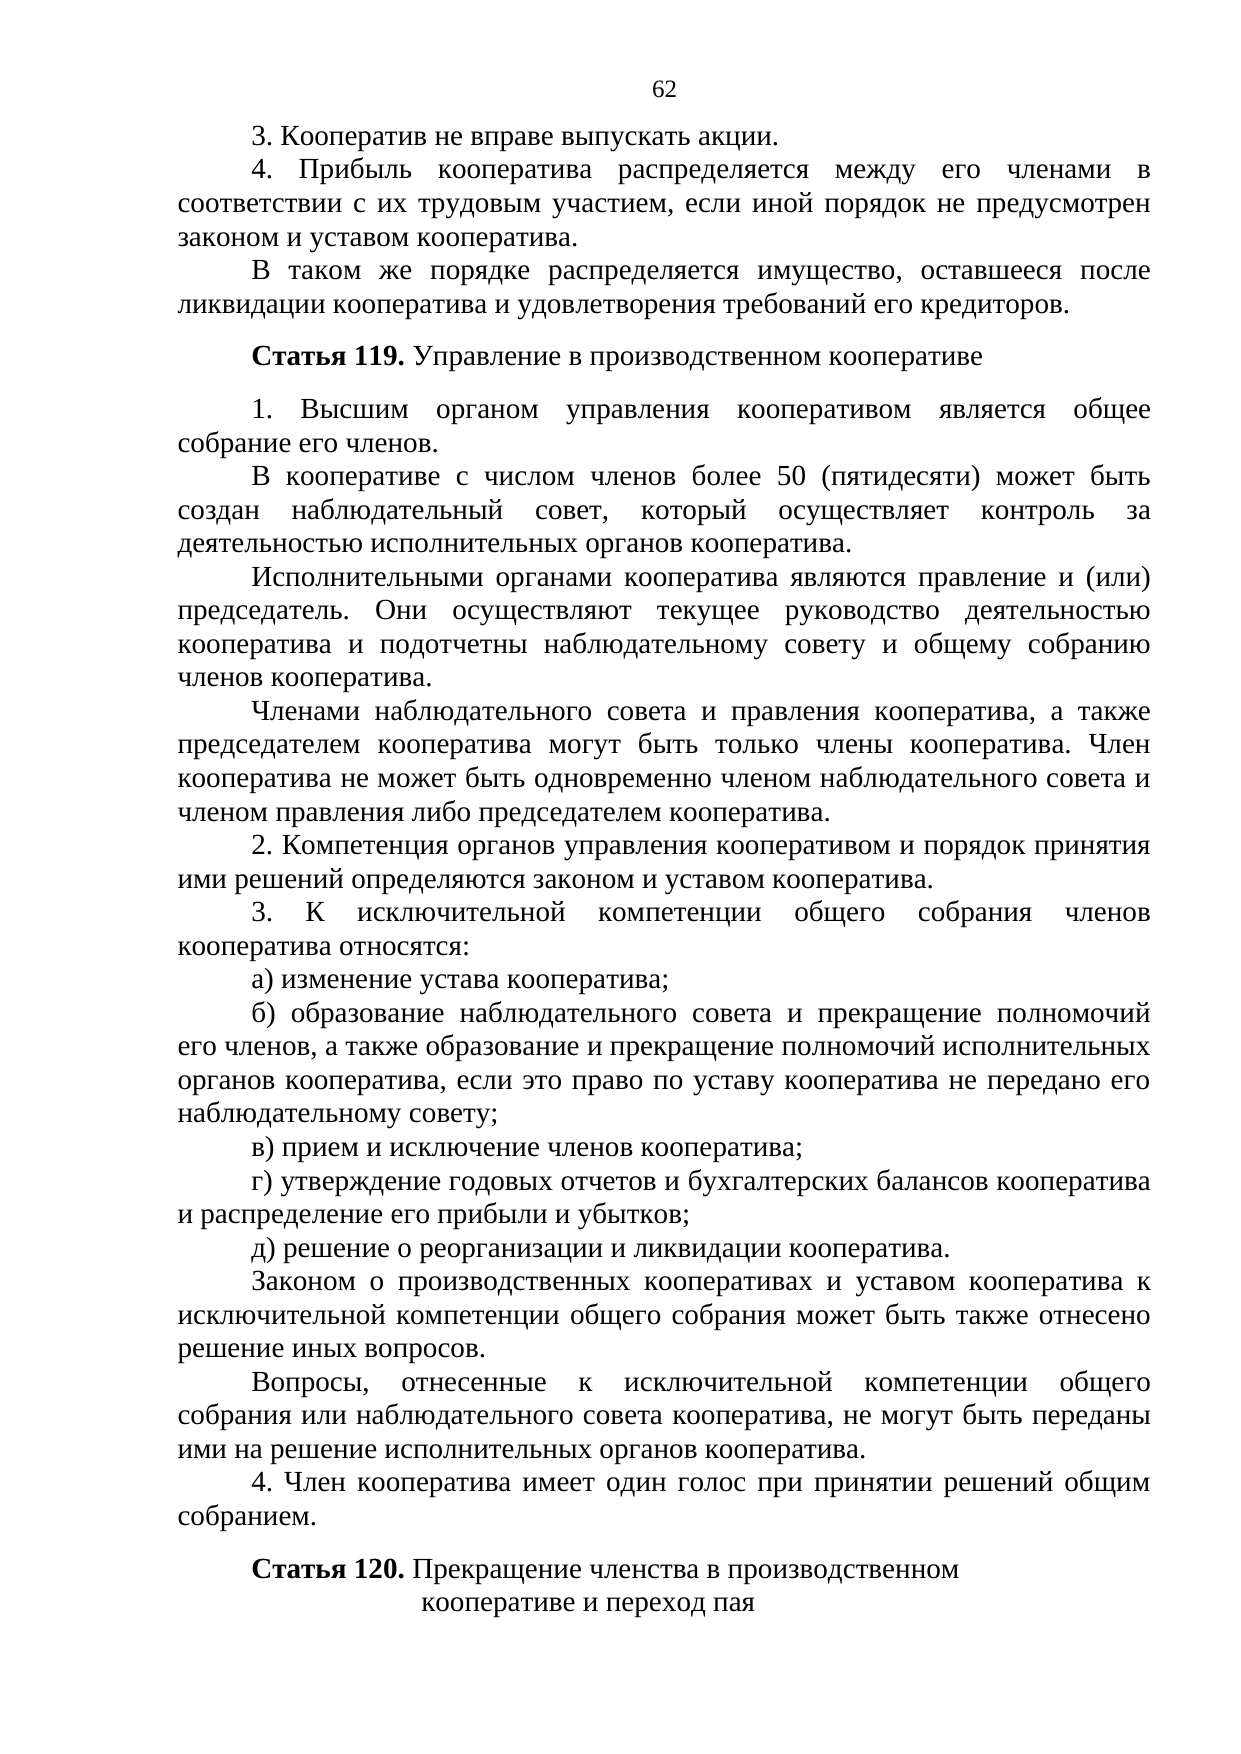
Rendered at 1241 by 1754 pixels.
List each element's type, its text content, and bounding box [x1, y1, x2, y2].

text В таком же порядке распределяется имущество, оставшееся после ликвидации кооператива и удовлетворения требований его кредиторов. [177, 252, 1152, 319]
text 4. Член кооператива имеет один голос при принятии решений общим собранием. [177, 1464, 1152, 1532]
text 3. К исключительной компетенции общего собрания членов кооператива относятся: [177, 894, 1152, 961]
text г) утверждение годовых отчетов и бухгалтерских балансов кооператива и распределение его прибыли и убытков; [177, 1163, 1152, 1230]
text Статья 120. Прекращение членства в производственном [177, 1551, 1152, 1584]
text Статья 119. Управление в производственном кооперативе [177, 338, 1152, 372]
text 2. Компетенция органов управления кооперативом и порядок принятия ими решений определяются законом и уставом кооператива. [177, 827, 1152, 894]
text б) образование наблюдательного совета и прекращение полномочий его членов, а также образование и прекращение полномочий исполнительных органов кооператива, если это право по уставу кооператива не передано его наблюдательному совету; [177, 995, 1152, 1129]
text Исполнительными органами кооператива являются правление и (или) председатель. Они осуществляют текущее руководство деятельностью кооператива и подотчетны наблюдательному совету и общему собранию членов кооператива. [177, 559, 1152, 693]
text д) решение о реорганизации и ликвидации кооператива. [177, 1230, 1152, 1263]
text в) прием и исключение членов кооператива; [177, 1129, 1152, 1163]
text В кооперативе с числом членов более 50 (пятидесяти) может быть создан наблюдательный совет, который осуществляет контроль за деятельностью исполнительных органов кооператива. [177, 458, 1152, 559]
text 4. Прибыль кооператива распределяется между его членами в соответствии с их трудовым участием, если иной порядок не предусмотрен законом и уставом кооператива. [177, 152, 1152, 252]
text кооперативе и переход пая [177, 1584, 1152, 1618]
text а) изменение устава кооператива; [177, 961, 1152, 995]
text Вопросы, отнесенные к исключительной компетенции общего собрания или наблюдательного совета кооператива, не могут быть переданы ими на решение исполнительных органов кооператива. [177, 1364, 1152, 1464]
text Законом о производственных кооперативах и уставом кооператива к исключительной компетенции общего собрания может быть также отнесено решение иных вопросов. [177, 1263, 1152, 1364]
text 3. Кооператив не вправе выпускать акции. [177, 118, 1152, 152]
text 1. Высшим органом управления кооперативом является общее собрание его членов. [177, 391, 1152, 458]
text Членами наблюдательного совета и правления кооператива, а также председателем кооператива могут быть только члены кооператива. Член кооператива не может быть одновременно членом наблюдательного совета и членом правления либо председателем кооператива. [177, 693, 1152, 827]
